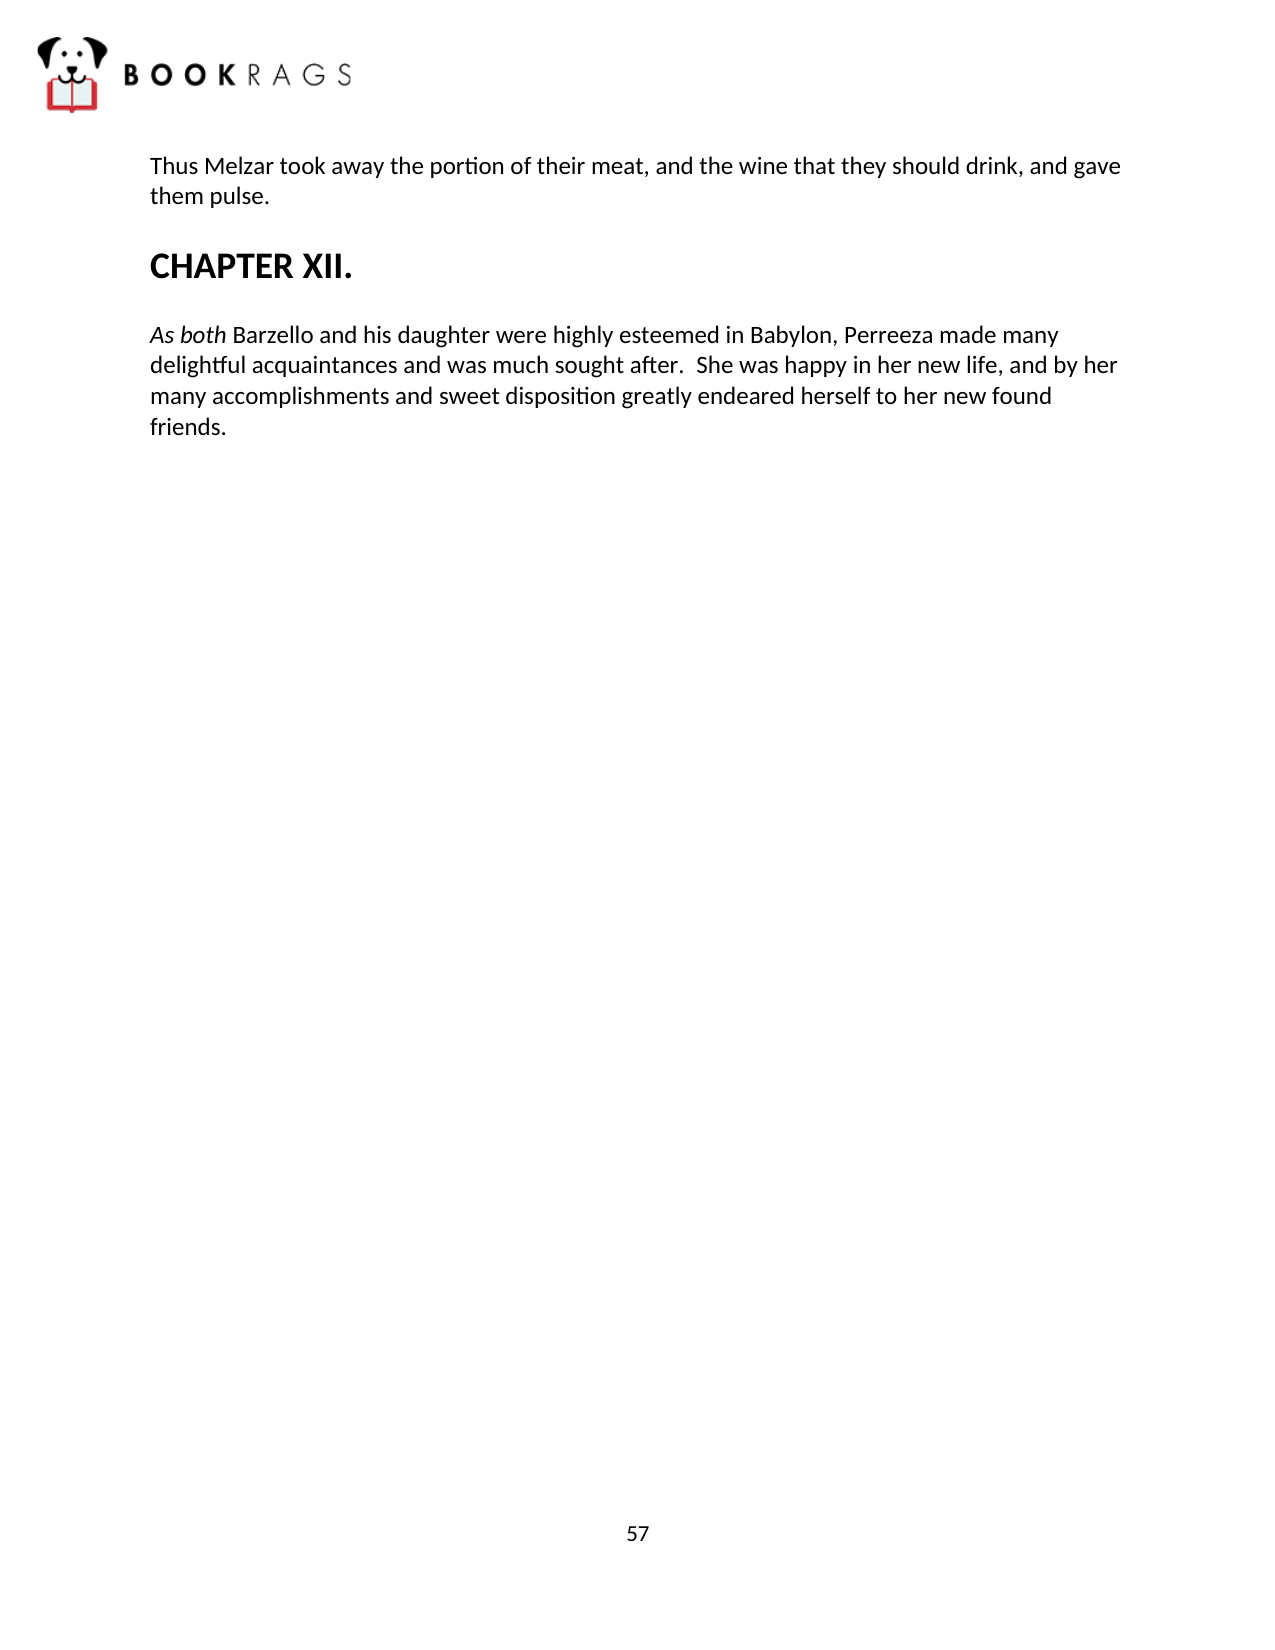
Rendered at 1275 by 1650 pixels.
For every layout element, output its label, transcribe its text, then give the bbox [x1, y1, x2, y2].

text Thus Melzar took away the portion of their meat, and the wine that they should drink, and gave them pulse. [150, 150, 1125, 211]
text As both Barzello and his daughter were highly esteemed in Babylon, Perreeza made many delightful acquaintances and was much sought after. She was happy in her new life, and by her many accomplishments and sweet disposition greatly endeared herself to her new found friends. [150, 319, 1125, 441]
text CHAPTER XII. [150, 242, 1125, 288]
picture [37, 37, 351, 113]
